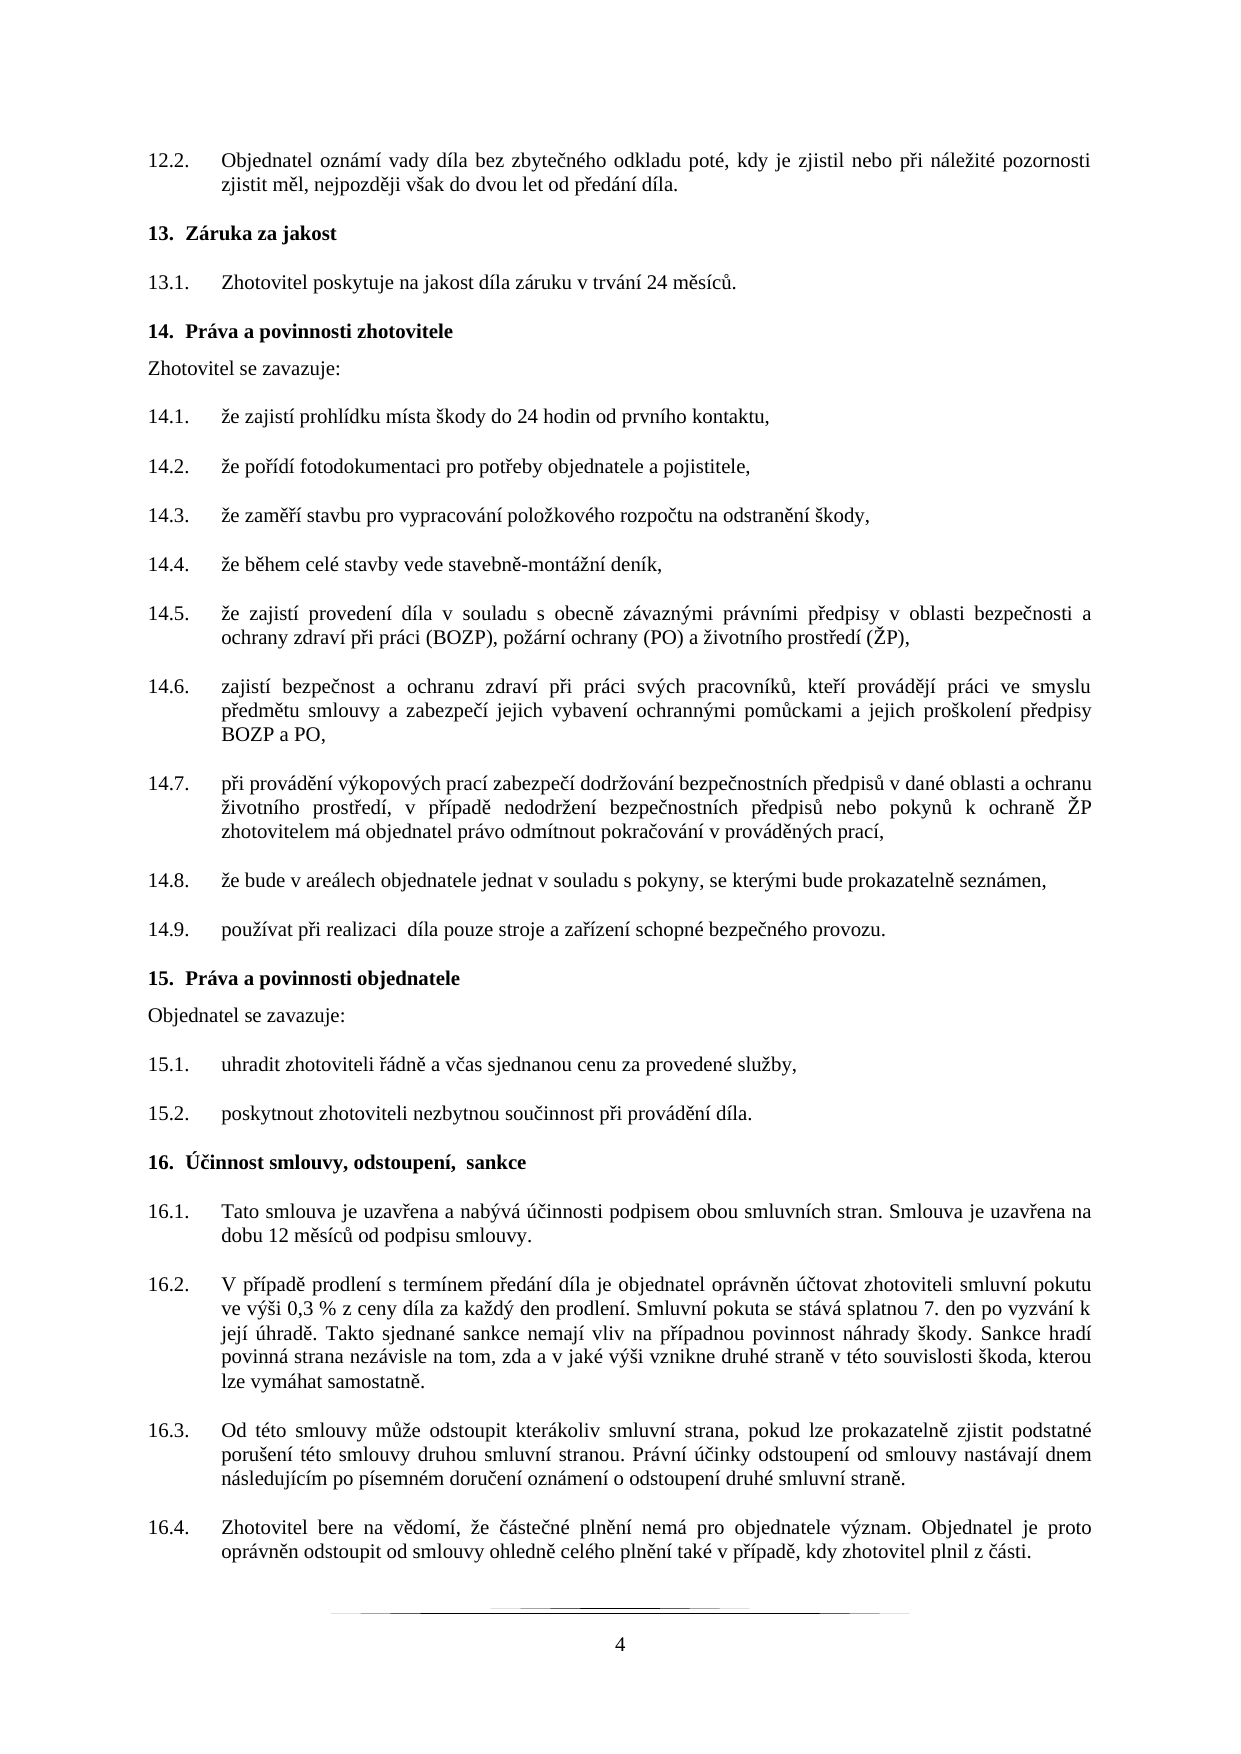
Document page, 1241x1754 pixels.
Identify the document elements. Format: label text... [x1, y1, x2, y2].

text uhradit zhotoviteli řádně a včas sjednanou cenu za provedené služby, [148, 1052, 1093, 1076]
text že během celé stavby vede stavebně-montážní deník, [148, 552, 1093, 576]
text Práva a povinnosti zhotovitele [148, 319, 1093, 343]
text Zhotovitel bere na vědomí, že částečné plnění nemá pro objednatele význam. Objednatel je proto oprávněn odstoupit od smlouvy ohledně celého plnění také v případě, kdy zhotovitel plnil z části. [148, 1515, 1093, 1563]
text používat při realizaci díla pouze stroje a zařízení schopné bezpečného provozu. [148, 917, 1093, 941]
text Zhotovitel se zavazuje: [148, 355, 1093, 379]
text že zajistí prohlídku místa škody do 24 hodin od prvního kontaktu, [148, 404, 1093, 428]
text Záruka za jakost [148, 221, 1093, 245]
text V případě prodlení s termínem předání díla je objednatel oprávněn účtovat zhotoviteli smluvní pokutu ve výši 0,3 % z ceny díla za každý den prodlení. Smluvní pokuta se stává splatnou 7. den po vyzvání k její úhradě. Takto sjednané sankce nemají vliv na případnou povinnost náhrady škody. Sankce hradí povinná strana nezávisle na tom, zda a v jaké výši vznikne druhé straně v této souvislosti škoda, kterou lze vymáhat samostatně. [148, 1272, 1093, 1393]
text zajistí bezpečnost a ochranu zdraví při práci svých pracovníků, kteří provádějí práci ve smyslu předmětu smlouvy a zabezpečí jejich vybavení ochrannými pomůckami a jejich proškolení předpisy BOZP a PO, [148, 674, 1093, 746]
text Zhotovitel poskytuje na jakost díla záruku v trvání 24 měsíců. [148, 270, 1093, 294]
text Od této smlouvy může odstoupit kterákoliv smluvní strana, pokud lze prokazatelně zjistit podstatné porušení této smlouvy druhou smluvní stranou. Právní účinky odstoupení od smlouvy nastávají dnem následujícím po písemném doručení oznámení o odstoupení druhé smluvní straně. [148, 1418, 1093, 1490]
text Tato smlouva je uzavřena a nabývá účinnosti podpisem obou smluvních stran. Smlouva je uzavřena na dobu 12 měsíců od podpisu smlouvy. [148, 1199, 1093, 1247]
text že bude v areálech objednatele jednat v souladu s pokyny, se kterými bude prokazatelně seznámen, [148, 868, 1093, 892]
text Objednatel se zavazuje: [148, 1003, 1093, 1027]
text že zajistí provedení díla v souladu s obecně závaznými právními předpisy v oblasti bezpečnosti a ochrany zdraví při práci (BOZP), požární ochrany (PO) a životního prostředí (ŽP), [148, 601, 1093, 649]
text Práva a povinnosti objednatele [148, 966, 1093, 990]
text Účinnost smlouvy, odstoupení, sankce [148, 1150, 1093, 1174]
text Objednatel oznámí vady díla bez zbytečného odkladu poté, kdy je zjistil nebo při náležité pozornosti zjistit měl, nejpozději však do dvou let od předání díla. [148, 148, 1093, 196]
text při provádění výkopových prací zabezpečí dodržování bezpečnostních předpisů v dané oblasti a ochranu životního prostředí, v případě nedodržení bezpečnostních předpisů nebo pokynů k ochraně ŽP zhotovitelem má objednatel právo odmítnout pokračování v prováděných prací, [148, 771, 1093, 843]
text že pořídí fotodokumentaci pro potřeby objednatele a pojistitele, [148, 453, 1093, 478]
text že zaměří stavbu pro vypracování položkového rozpočtu na odstranění škody, [148, 503, 1093, 527]
text poskytnout zhotoviteli nezbytnou součinnost při provádění díla. [148, 1101, 1093, 1125]
